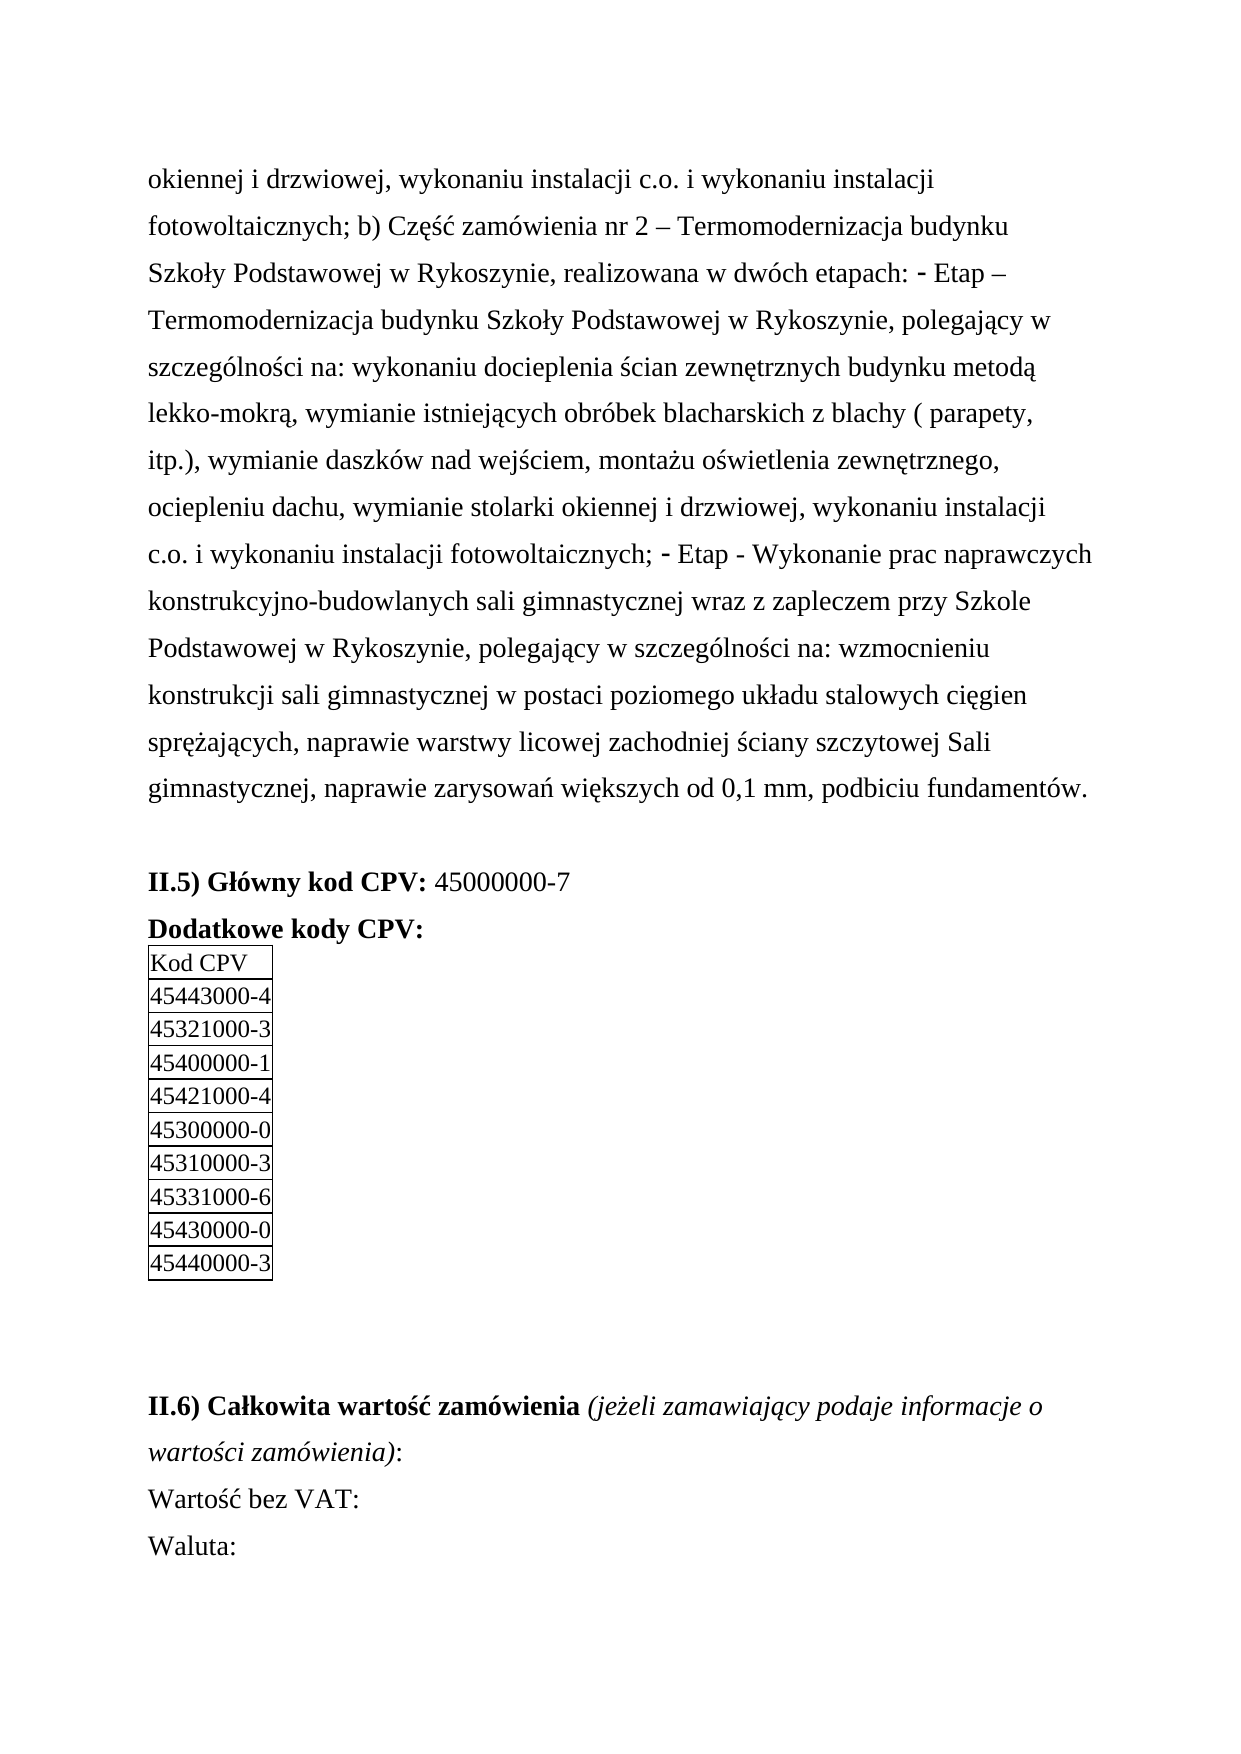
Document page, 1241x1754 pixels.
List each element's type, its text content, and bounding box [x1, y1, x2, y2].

table_cell 45440000-3 [149, 1247, 272, 1279]
table_cell 45300000-0 [149, 1113, 272, 1145]
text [148, 148, 1093, 944]
table_cell 45421000-4 [149, 1080, 272, 1112]
table_header Kod CPV [149, 946, 272, 978]
table_cell 45443000-4 [149, 980, 272, 1011]
table_cell 45331000-6 [149, 1180, 272, 1212]
table_cell 45400000-1 [149, 1046, 272, 1078]
table_cell 45430000-0 [149, 1214, 272, 1245]
text II.6) Całkowita wartość zamówienia (jeżeli zamawiający podaje informacje o wartości zamówienia): Wartość bez VAT: Waluta: [148, 1280, 1093, 1562]
table_cell 45310000-3 [149, 1147, 272, 1178]
table_cell 45321000-3 [149, 1013, 272, 1045]
